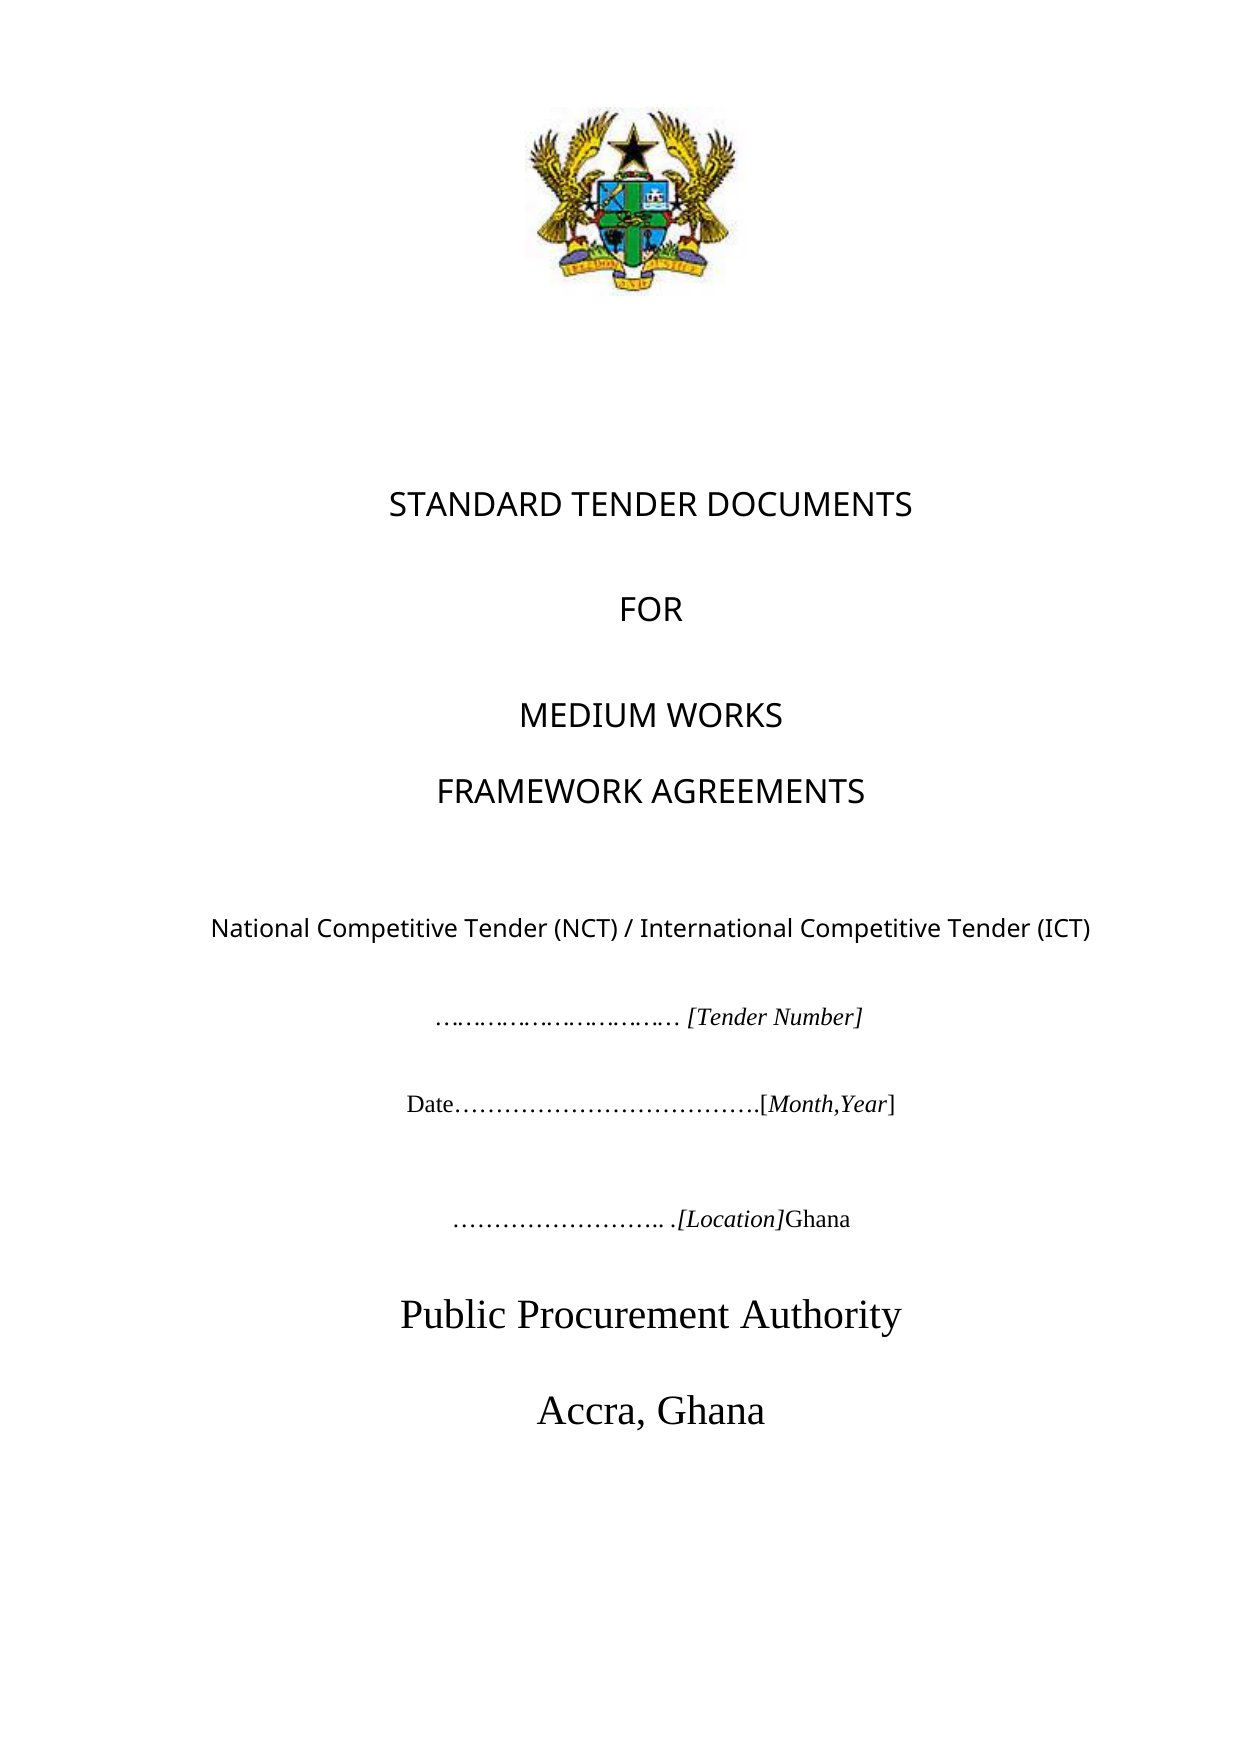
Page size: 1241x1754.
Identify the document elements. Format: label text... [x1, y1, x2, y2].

subtitle FRAMEWORK AGREEMENTS [150, 768, 1152, 814]
subtitle STANDARD TENDER DOCUMENTS [150, 481, 1152, 526]
subtitle FOR [150, 586, 1152, 632]
text Date……………………………….[Month,Year] [150, 1089, 1152, 1117]
text …………………………… [Tender Number] [150, 1002, 1152, 1031]
subtitle MEDIUM WORKS [150, 692, 1152, 737]
text National Competitive Tender (NCT) / International Competitive Tender (ICT) [150, 911, 1152, 945]
text Public Procurement Authority [150, 1290, 1152, 1338]
text Accra, Ghana [150, 1386, 1152, 1434]
text …………………….. .[Location]Ghana [150, 1204, 1152, 1232]
picture [525, 107, 746, 296]
